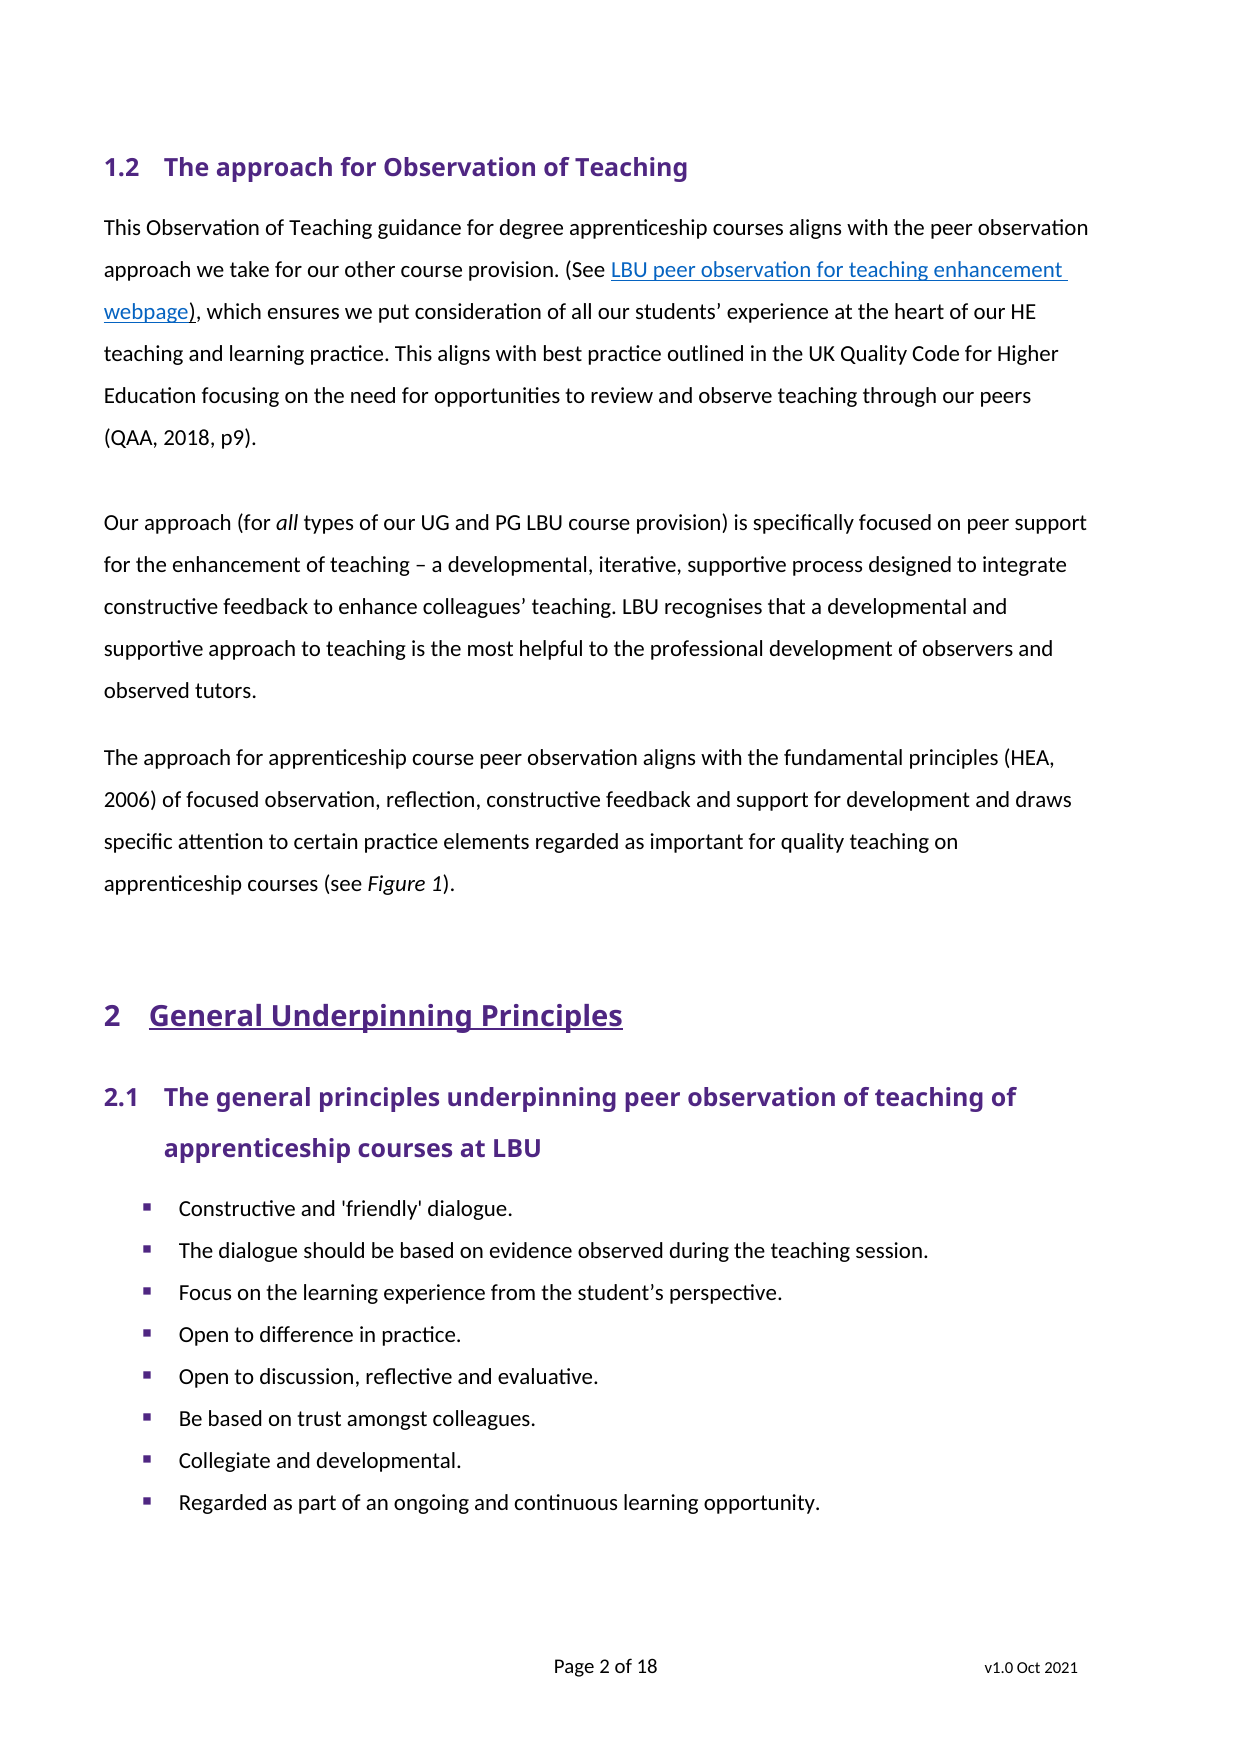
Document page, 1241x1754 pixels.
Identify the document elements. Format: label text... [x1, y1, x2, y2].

list Regarded as part of an ongoing and continuous learning opportunity. [141, 1488, 1090, 1516]
subtitle The general principles underpinning peer observation of teaching of apprenticeship courses at LBU [103, 1079, 1090, 1164]
list Constructive and 'friendly' dialogue. [141, 1194, 1090, 1222]
subtitle General Underpinning Principles [103, 995, 1090, 1034]
text This Observation of Teaching guidance for degree apprenticeship courses aligns with the peer observation approach we take for our other course provision. (See LBU peer observation for teaching enhancement webpage), which ensures we put consideration of all our students’ experience at the heart of our HE teaching and learning practice. This aligns with best practice outlined in the UK Quality Code for Higher Education focusing on the need for opportunities to review and observe teaching through our peers (QAA, 2018, p9). [103, 213, 1090, 451]
list The dialogue should be based on evidence observed during the teaching session. [141, 1236, 1090, 1264]
list Open to difference in practice. [141, 1320, 1090, 1348]
list Open to discussion, reflective and evaluative. [141, 1362, 1090, 1390]
text Our approach (for all types of our UG and PG LBU course provision) is specifically focused on peer support for the enhancement of teaching – a developmental, iterative, supportive process designed to integrate constructive feedback to enhance colleagues’ teaching. LBU recognises that a developmental and supportive approach to teaching is the most helpful to the professional development of observers and observed tutors. [103, 508, 1090, 704]
subtitle The approach for Observation of Teaching [103, 150, 1090, 184]
list Focus on the learning experience from the student’s perspective. [141, 1278, 1090, 1306]
text The approach for apprenticeship course peer observation aligns with the fundamental principles (HEA, 2006) of focused observation, reflection, constructive feedback and support for development and draws specific attention to certain practice elements regarded as important for quality teaching on apprenticeship courses (see Figure 1). [103, 743, 1090, 897]
list Be based on trust amongst colleagues. [141, 1404, 1090, 1432]
list Collegiate and developmental. [141, 1446, 1090, 1474]
